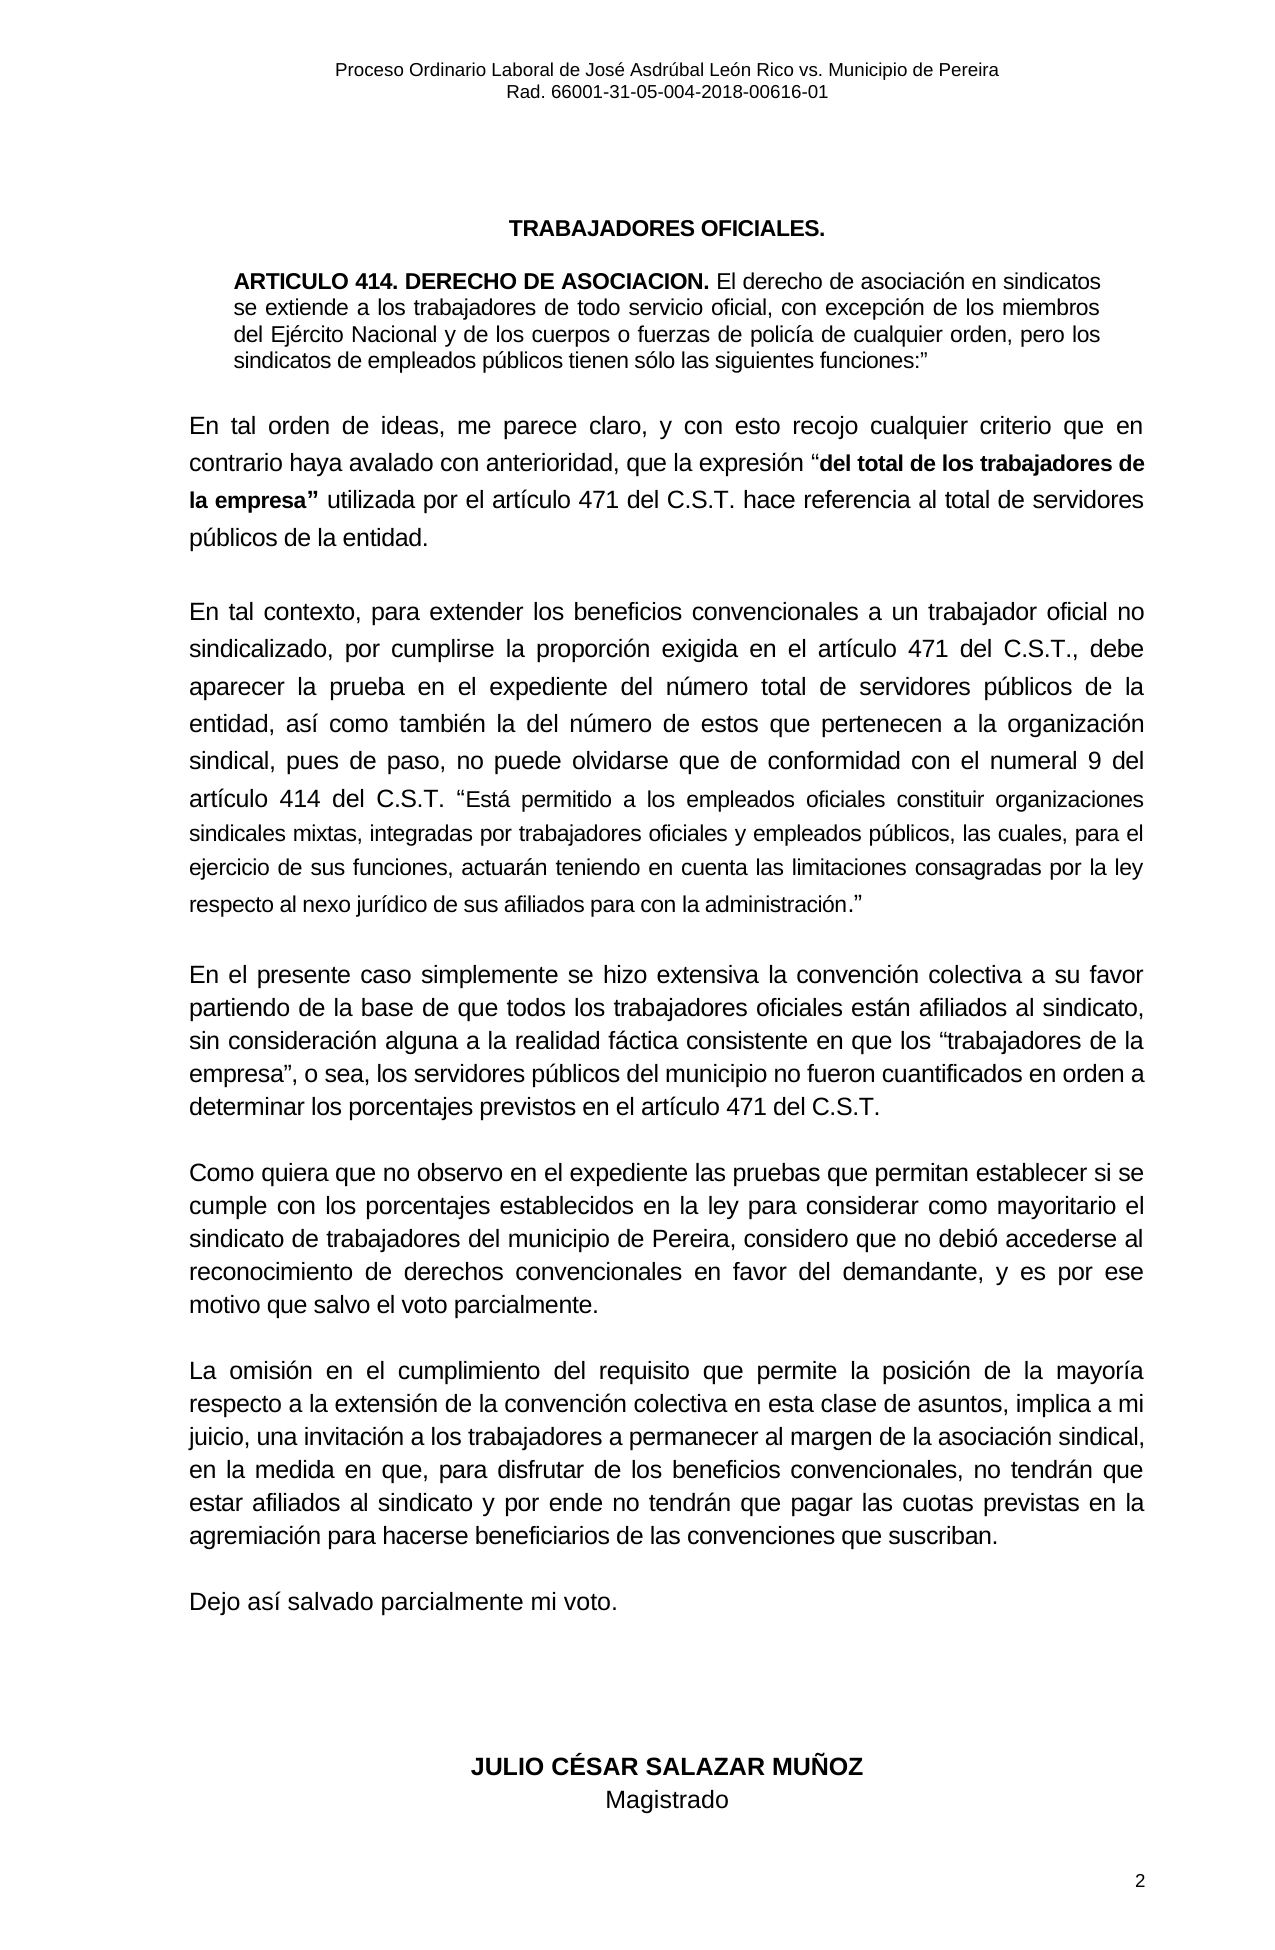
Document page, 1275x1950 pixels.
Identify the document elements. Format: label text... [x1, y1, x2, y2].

text JULIO CÉSAR SALAZAR MUÑOZ [189, 1752, 1145, 1781]
text La omisión en el cumplimiento del requisito que permite la posición de la mayoría respecto a la extensión de la convención colectiva en esta clase de asuntos, implica a mi juicio, una invitación a los trabajadores a permanecer al margen de la asociación sindical, en la medida en que, para disfrutar de los beneficios convencionales, no tendrán que estar afiliados al sindicato y por ende no tendrán que pagar las cuotas previstas en la agremiación para hacerse beneficiarios de las convenciones que suscriban. [189, 1356, 1145, 1550]
text Magistrado [189, 1785, 1145, 1814]
text En tal contexto, para extender los beneficios convencionales a un trabajador oficial no sindicalizado, por cumplirse la proporción exigida en el artículo 471 del C.S.T., debe aparecer la prueba en el expediente del número total de servidores públicos de la entidad, así como también la del número de estos que pertenecen a la organización sindical, pues de paso, no puede olvidarse que de conformidad con el numeral 9 del artículo 414 del C.S.T. “Está permitido a los empleados oficiales constituir organizaciones sindicales mixtas, integradas por trabajadores oficiales y empleados públicos, las cuales, para el ejercicio de sus funciones, actuarán teniendo en cuenta las limitaciones consagradas por la ley respecto al nexo jurídico de sus afiliados para con la administración.” [189, 597, 1145, 918]
text Como quiera que no observo en el expediente las pruebas que permitan establecer si se cumple con los porcentajes establecidos en la ley para considerar como mayoritario el sindicato de trabajadores del municipio de Pereira, considero que no debió accederse al reconocimiento de derechos convencionales en favor del demandante, y es por ese motivo que salvo el voto parcialmente. [189, 1158, 1145, 1318]
text TRABAJADORES OFICIALES. [233, 215, 1101, 242]
text En el presente caso simplemente se hizo extensiva la convención colectiva a su favor partiendo de la base de que todos los trabajadores oficiales están afiliados al sindicato, sin consideración alguna a la realidad fáctica consistente en que los “trabajadores de la empresa”, o sea, los servidores públicos del municipio no fueron cuantificados en orden a determinar los porcentajes previstos en el artículo 471 del C.S.T. [189, 959, 1145, 1120]
text En tal orden de ideas, me parece claro, y con esto recojo cualquier criterio que en contrario haya avalado con anterioridad, que la expresión “del total de los trabajadores de la empresa” utilizada por el artículo 471 del C.S.T. hace referencia al total de servidores públicos de la entidad. [189, 411, 1145, 551]
text ARTICULO 414. DERECHO DE ASOCIACION. El derecho de asociación en sindicatos se extiende a los trabajadores de todo servicio oficial, con excepción de los miembros del Ejército Nacional y de los cuerpos o fuerzas de policía de cualquier orden, pero los sindicatos de empleados públicos tienen sólo las siguientes funciones:” [233, 268, 1101, 373]
text Dejo así salvado parcialmente mi voto. [189, 1587, 1145, 1616]
